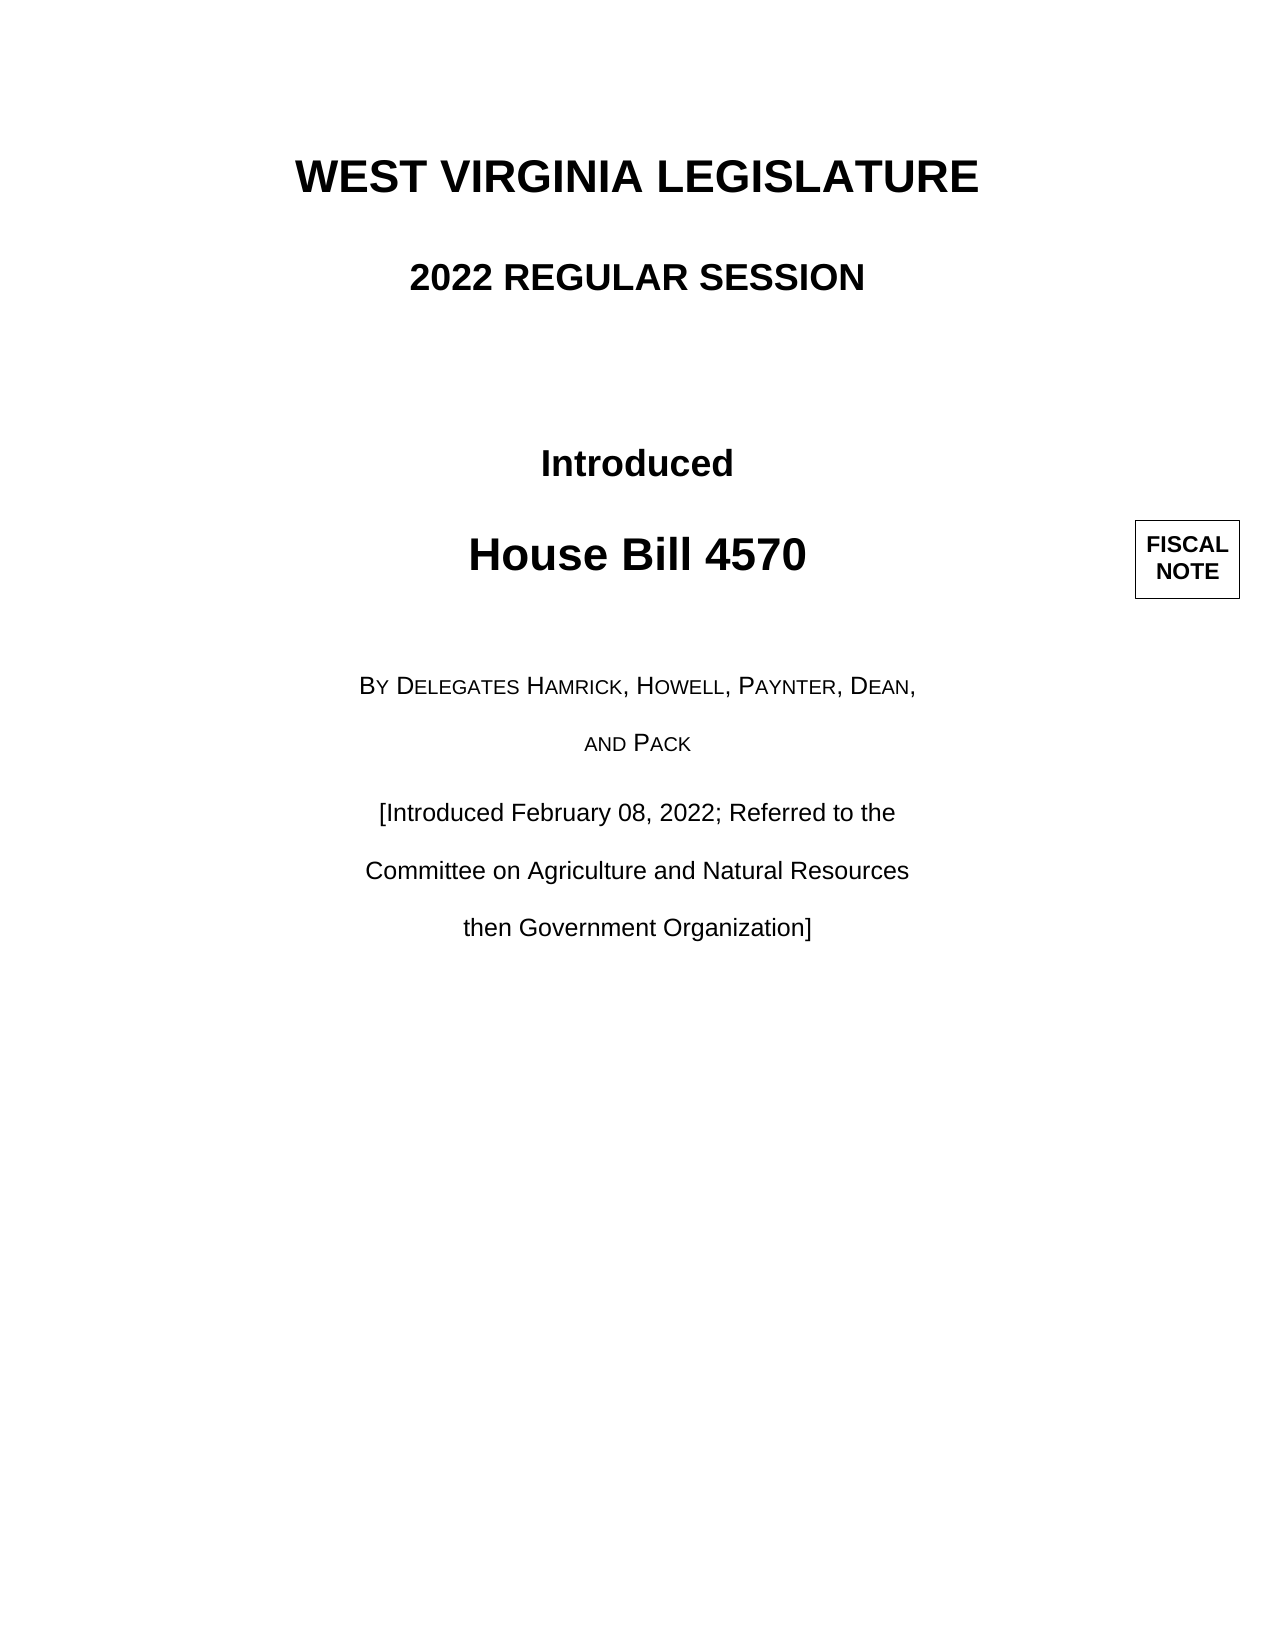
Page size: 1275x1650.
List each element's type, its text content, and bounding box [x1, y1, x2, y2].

text By [337, 671, 937, 757]
title WEST virginia legislature [150, 150, 1125, 203]
title 2022 regular session [150, 255, 1125, 298]
text [] [337, 798, 937, 942]
text Bill [150, 528, 1125, 581]
